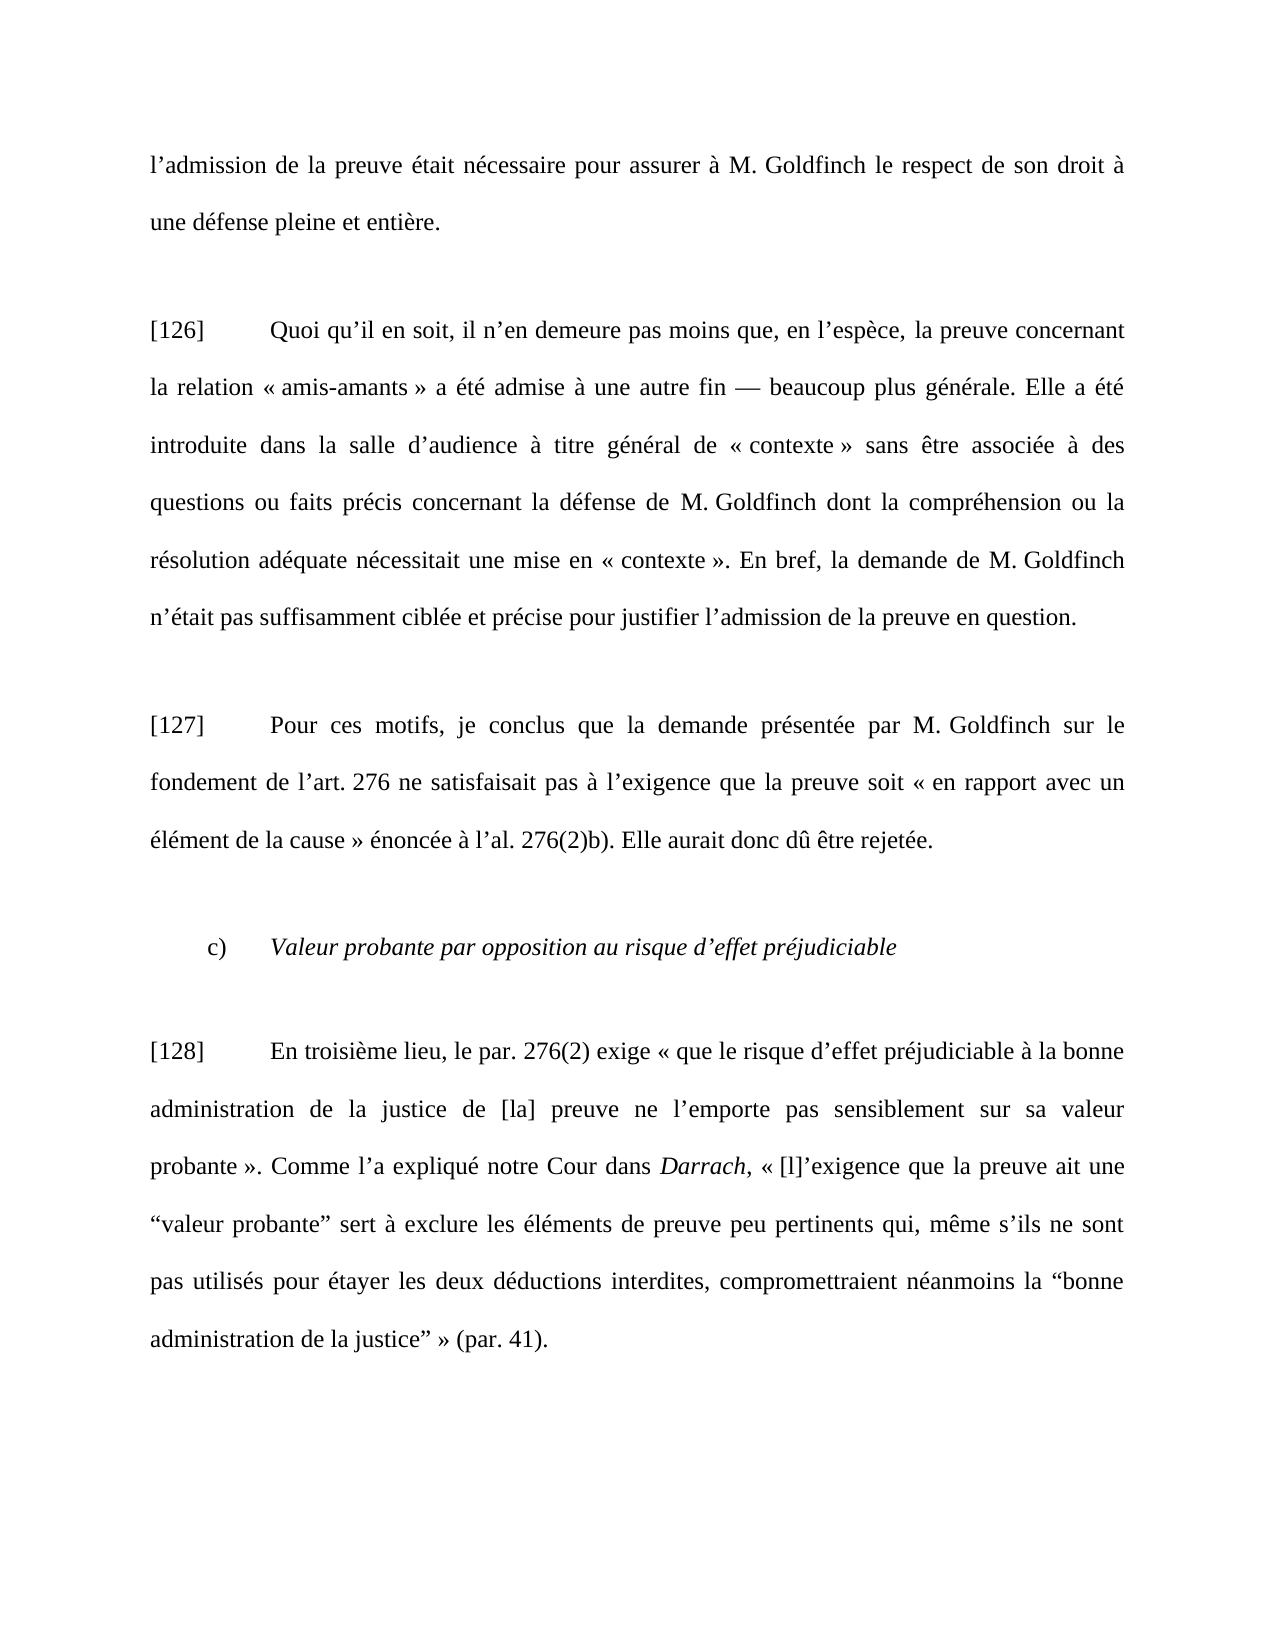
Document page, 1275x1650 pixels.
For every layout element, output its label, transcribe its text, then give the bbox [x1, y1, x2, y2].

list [150, 150, 1125, 236]
title Valeur probante par opposition au risque d’effet préjudiciable [207, 932, 1125, 961]
list Pour ces motifs, je conclus que la demande présentée par M. Goldfinch sur le fondement de l’art. 276 ne satisfaisait pas à l’exigence que la preuve soit « en rapport avec un élément de la cause » énoncée à l’al. 276(2)b). Elle aurait donc dû être rejetée. [150, 710, 1125, 854]
list Quoi qu’il en soit, il n’en demeure pas moins que, en l’espèce, la preuve concernant la relation « amis-amants » a été admise à une autre fin — beaucoup plus générale. Elle a été introduite dans la salle d’audience à titre général de « contexte » sans être associée à des questions ou faits précis concernant la défense de M. Goldfinch dont la compréhension ou la résolution adéquate nécessitait une mise en « contexte ». En bref, la demande de M. Goldfinch n’était pas suffisamment ciblée et précise pour justifier l’admission de la preuve en question. [150, 315, 1125, 631]
list En troisième lieu, le par. 276(2) exige « que le risque d’effet préjudiciable à la bonne administration de la justice de [la] preuve ne l’emporte pas sensiblement sur sa valeur probante ». Comme l’a expliqué notre Cour dans Darrach, « [l]’exigence que la preuve ait une “valeur probante” sert à exclure les éléments de preuve peu pertinents qui, même s’ils ne sont pas utilisés pour étayer les deux déductions interdites, compromettraient néanmoins la “bonne administration de la justice” » (par. 41). [150, 1036, 1125, 1352]
